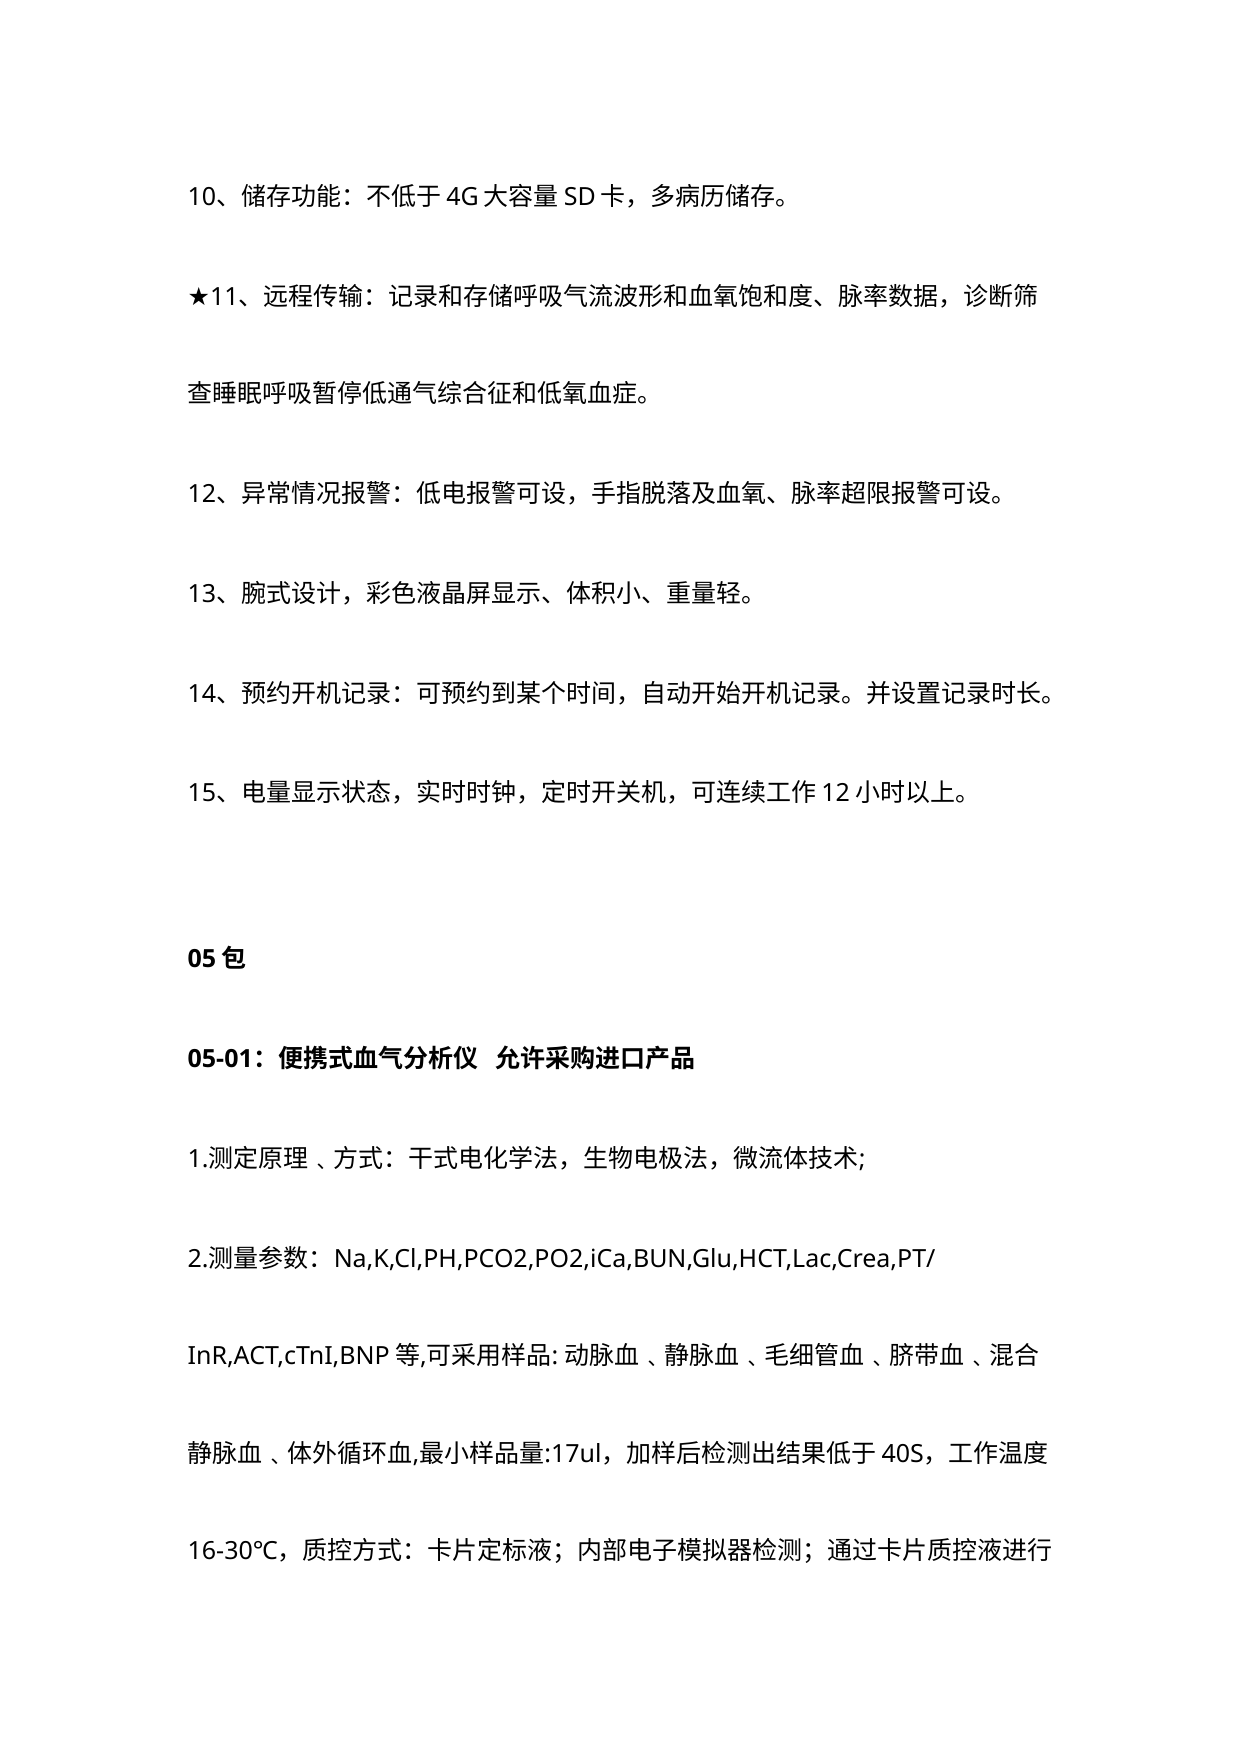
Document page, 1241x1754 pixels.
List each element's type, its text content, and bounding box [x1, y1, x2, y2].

text 14、预约开机记录：可预约到某个时间，自动开始开机记录。并设置记录时长。 [187, 659, 1053, 724]
text 15、电量显示状态，实时时钟，定时开关机，可连续工作12小时以上。 [187, 758, 1053, 823]
text 1.测定原理﹑方式：干式电化学法，生物电极法，微流体技术; [187, 1124, 1053, 1189]
text 10、储存功能：不低于4G大容量SD卡，多病历储存。 [187, 162, 1053, 227]
text 12、异常情况报警：低电报警可设，手指脱落及血氧、脉率超限报警可设。 [187, 459, 1053, 524]
text 05包 [187, 924, 1053, 989]
text 13、腕式设计，彩色液晶屏显示、体积小、重量轻。 [187, 559, 1053, 624]
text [187, 1224, 1053, 1581]
text 05-01：便携式血气分析仪 允许采购进口产品 [187, 1024, 1053, 1089]
text ★11、远程传输：记录和存储呼吸气流波形和血氧饱和度、脉率数据，诊断筛查睡眠呼吸暂停低通气综合征和低氧血症。 [187, 262, 1053, 424]
